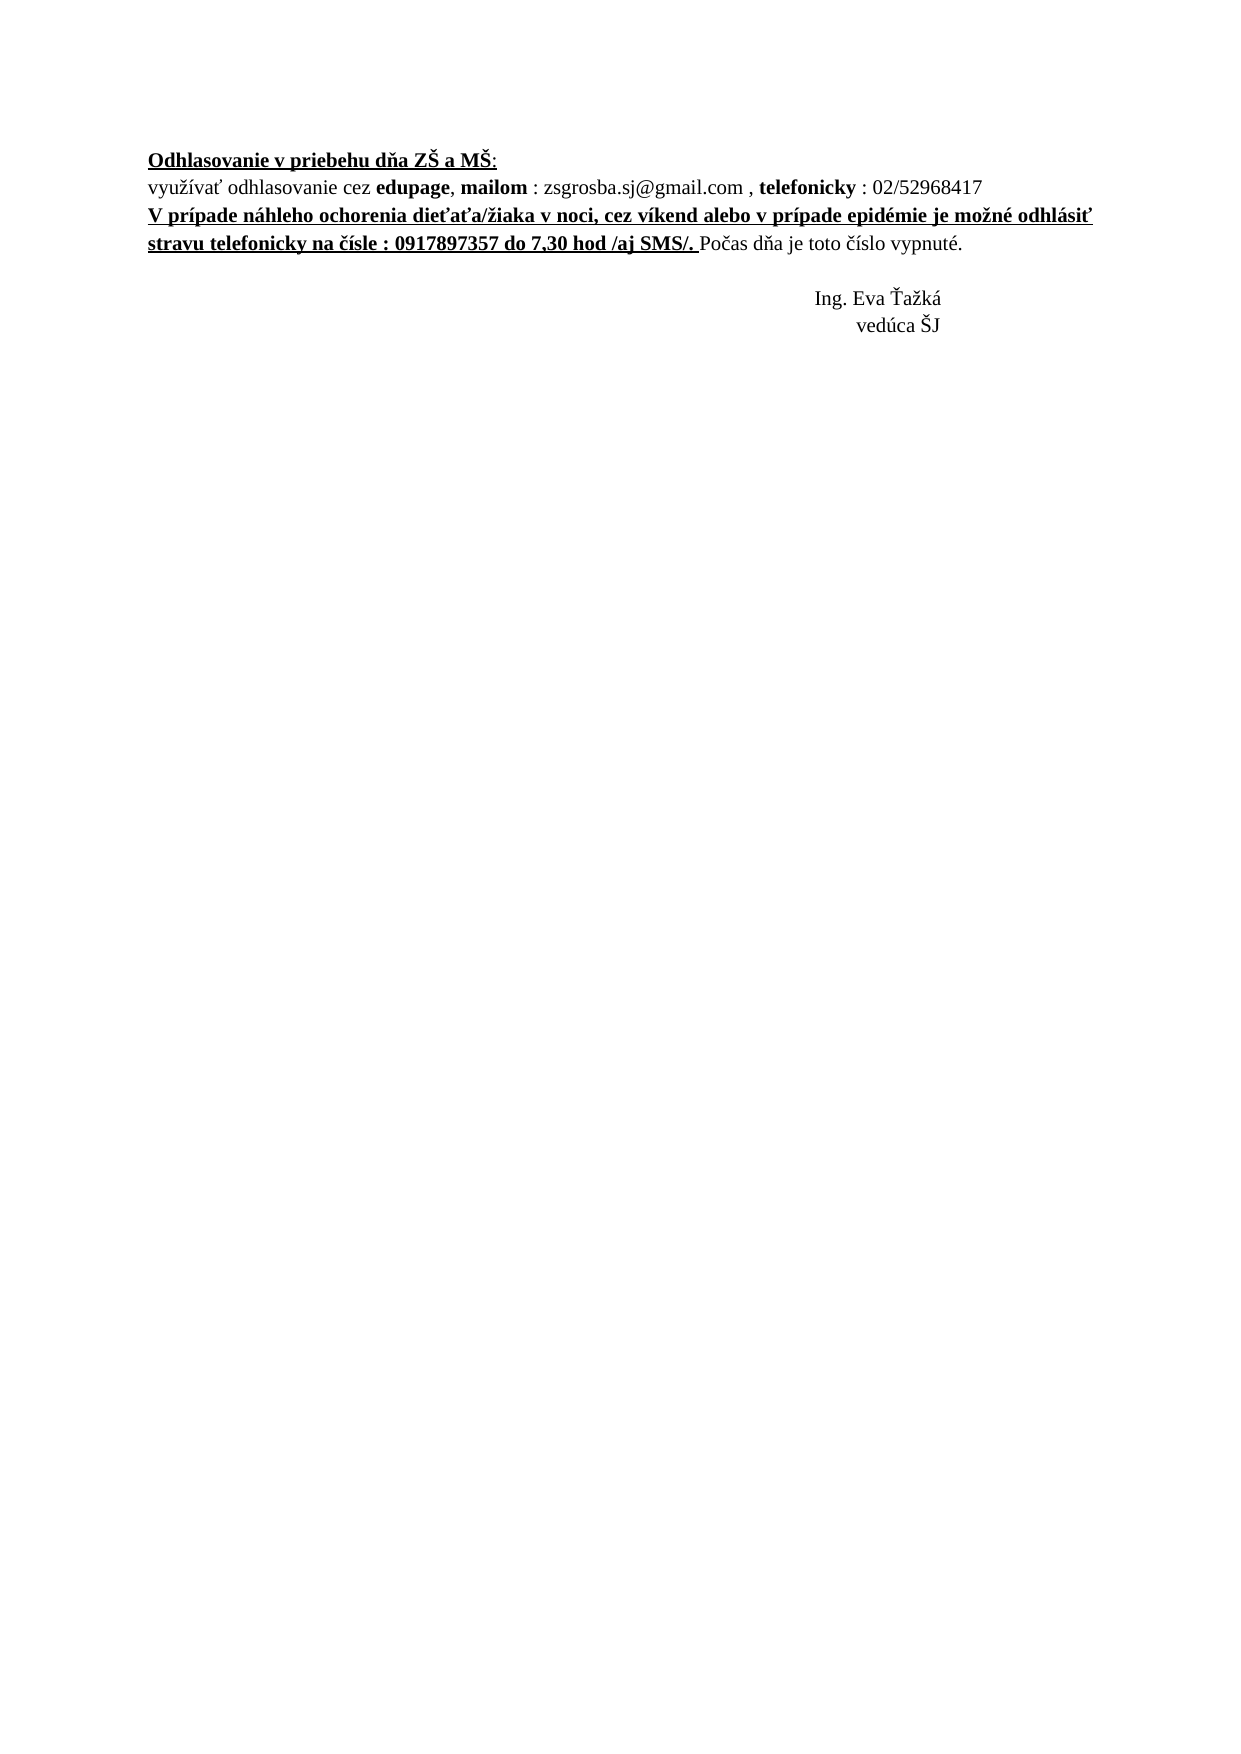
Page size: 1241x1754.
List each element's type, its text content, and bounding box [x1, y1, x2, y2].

text Ing. Eva Ťažká [148, 286, 1093, 310]
text V prípade náhleho ochorenia dieťaťa/žiaka v noci, cez víkend alebo v prípade epidémie je možné odhlásiť stravu telefonicky na čísle : 0917897357 do 7,30 hod /aj SMS/. Počas dňa je toto číslo vypnuté. [148, 225, 1093, 254]
text V prípade náhleho ochorenia dieťaťa/žiaka v noci, cez víkend alebo v prípade epidémie je možné odhlásiť stravu telefonicky na čísle : 0917897357 do 7,30 hod /aj SMS/. Počas dňa je toto číslo vypnuté. [148, 203, 1093, 224]
text využívať odhlasovanie cez edupage, mailom : zsgrosba.sj@gmail.com , telefonicky : 02/52968417 [148, 175, 1093, 199]
text vedúca ŠJ [148, 313, 1093, 337]
text Odhlasovanie v priebehu dňa ZŠ a MŠ: [148, 148, 1093, 172]
